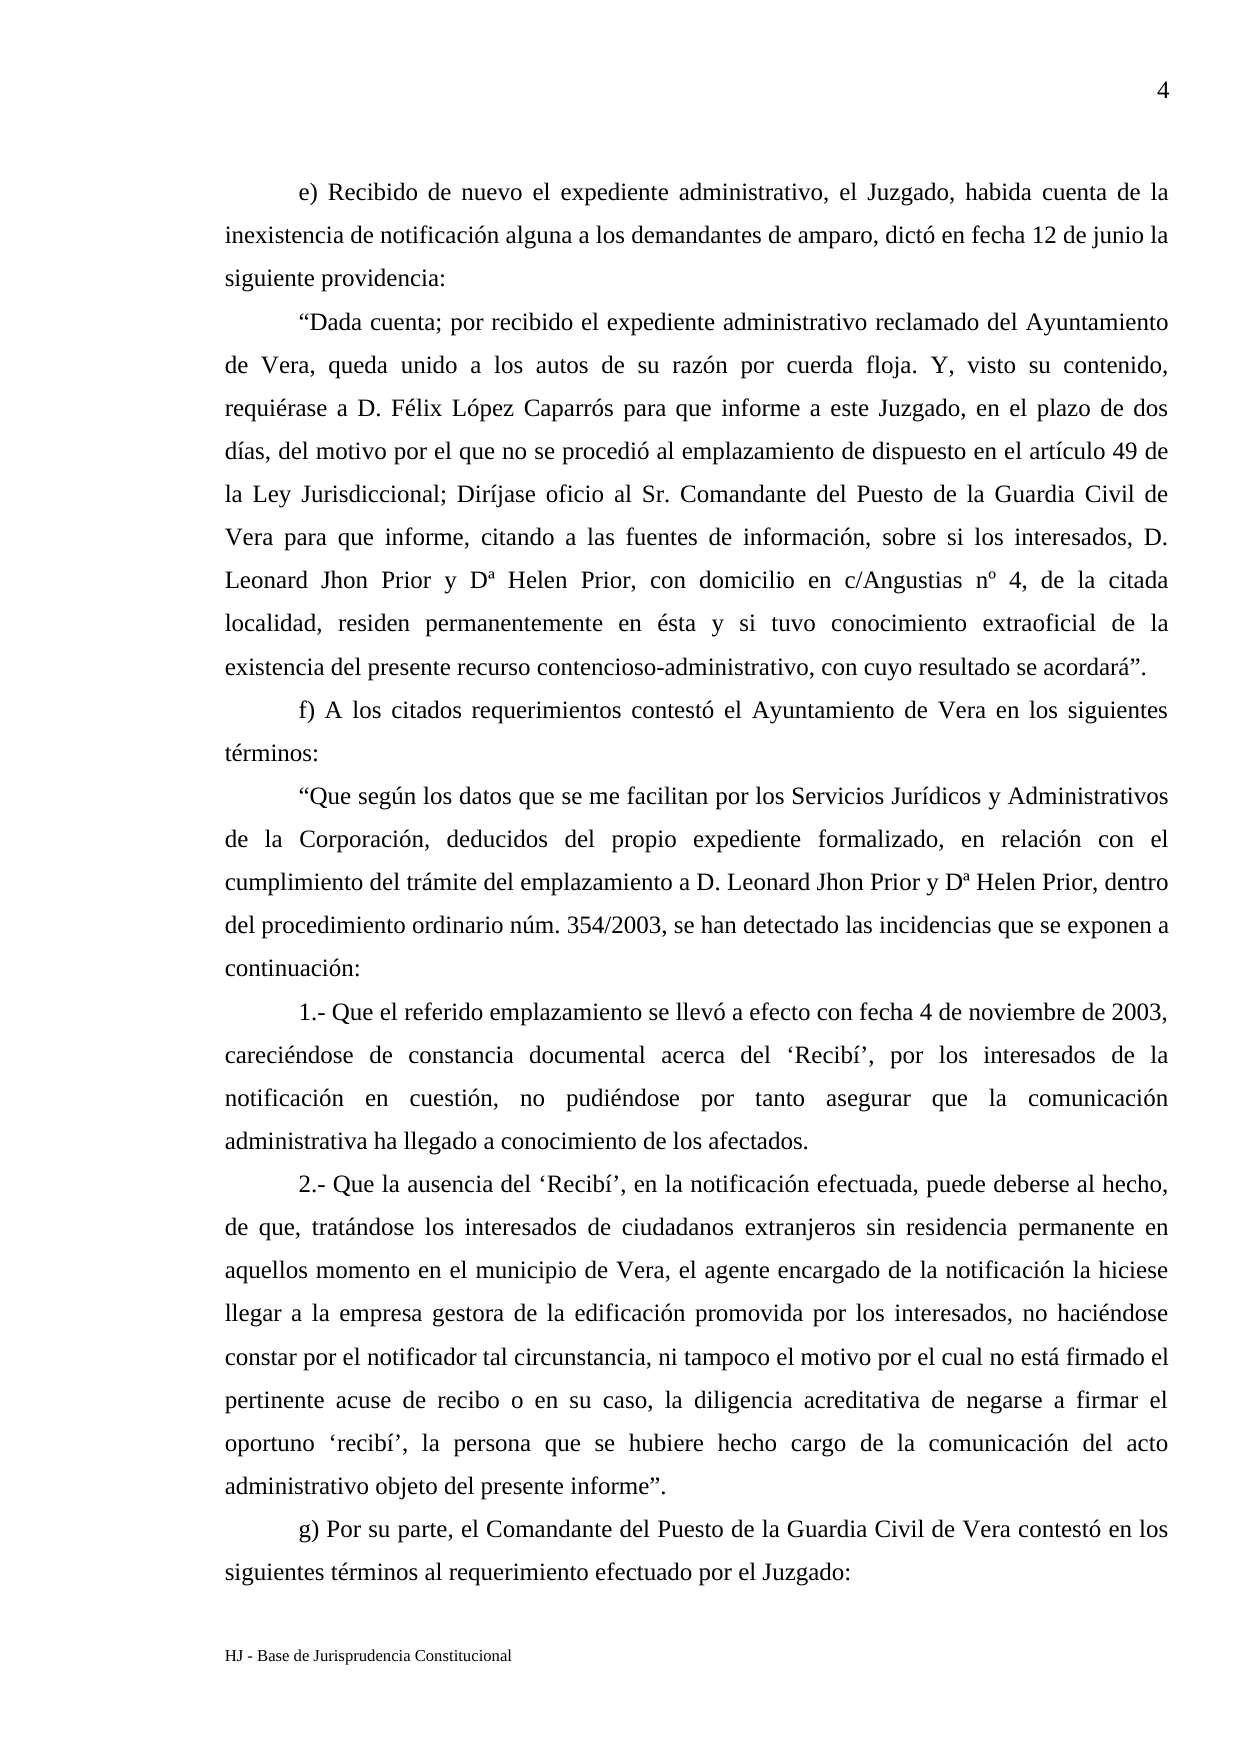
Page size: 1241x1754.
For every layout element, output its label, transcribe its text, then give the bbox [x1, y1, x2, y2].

text e) Recibido de nuevo el expediente administrativo, el Juzgado, habida cuenta de la inexistencia de notificación alguna a los demandantes de amparo, dictó en fecha 12 de junio la siguiente providencia: [224, 177, 1169, 292]
text g) Por su parte, el Comandante del Puesto de la Guardia Civil de Vera contestó en los siguientes términos al requerimiento efectuado por el Juzgado: [224, 1514, 1169, 1586]
text 2.- Que la ausencia del ‘Recibí’, en la notificación efectuada, puede deberse al hecho, de que, tratándose los interesados de ciudadanos extranjeros sin residencia permanente en aquellos momento en el municipio de Vera, el agente encargado de la notificación la hiciese llegar a la empresa gestora de la edificación promovida por los interesados, no haciéndose constar por el notificador tal circunstancia, ni tampoco el motivo por el cual no está firmado el pertinente acuse de recibo o en su caso, la diligencia acreditativa de negarse a firmar el oportuno ‘recibí’, la persona que se hubiere hecho cargo de la comunicación del acto administrativo objeto del presente informe”. [224, 1169, 1169, 1500]
text 1.- Que el referido emplazamiento se llevó a efecto con fecha 4 de noviembre de 2003, careciéndose de constancia documental acerca del ‘Recibí’, por los interesados de la notificación en cuestión, no pudiéndose por tanto asegurar que la comunicación administrativa ha llegado a conocimiento de los afectados. [224, 997, 1169, 1155]
text “Que según los datos que se me facilitan por los Servicios Jurídicos y Administrativos de la Corporación, deducidos del propio expediente formalizado, en relación con el cumplimiento del trámite del emplazamiento a D. Leonard Jhon Prior y Dª Helen Prior, dentro del procedimiento ordinario núm. 354/2003, se han detectado las incidencias que se exponen a continuación: [224, 781, 1169, 982]
text f) A los citados requerimientos contestó el Ayuntamiento de Vera en los siguientes términos: [224, 695, 1169, 767]
text “Dada cuenta; por recibido el expediente administrativo reclamado del Ayuntamiento de Vera, queda unido a los autos de su razón por cuerda floja. Y, visto su contenido, requiérase a D. Félix López Caparrós para que informe a este Juzgado, en el plazo de dos días, del motivo por el que no se procedió al emplazamiento de dispuesto en el artículo 49 de la Ley Jurisdiccional; Diríjase oficio al Sr. Comandante del Puesto de la Guardia Civil de Vera para que informe, citando a las fuentes de información, sobre si los interesados, D. Leonard Jhon Prior y Dª Helen Prior, con domicilio en c/Angustias nº 4, de la citada localidad, residen permanentemente en ésta y si tuvo conocimiento extraoficial de la existencia del presente recurso contencioso-administrativo, con cuyo resultado se acordará”. [224, 307, 1169, 680]
